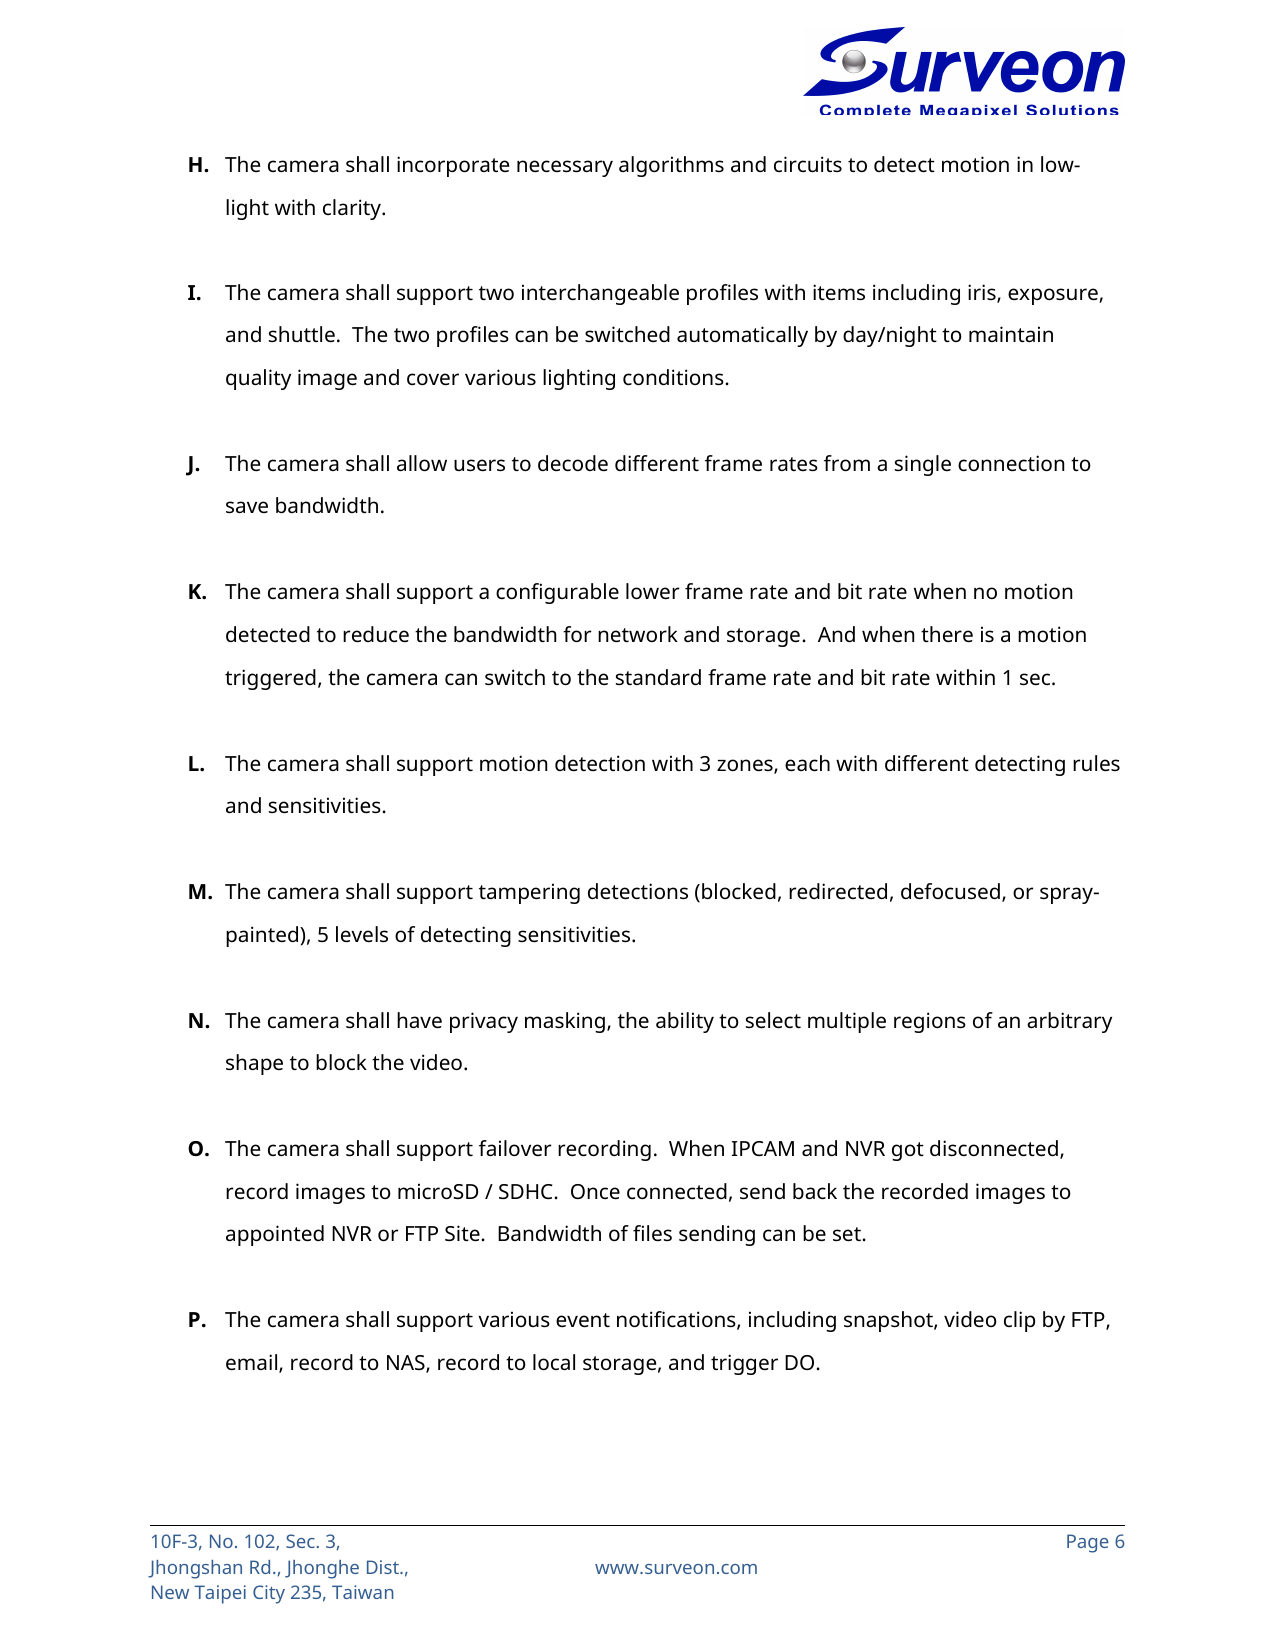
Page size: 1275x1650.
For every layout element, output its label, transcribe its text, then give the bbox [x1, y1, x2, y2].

list The camera shall support a configurable lower frame rate and bit rate when no motion detected to reduce the bandwidth for network and storage. And when there is a motion triggered, the camera can switch to the standard frame rate and bit rate within 1 sec. [187, 577, 1125, 734]
list The camera shall support two interchangeable profiles with items including iris, exposure, and shuttle. The two profiles can be switched automatically by day/night to maintain quality image and cover various lighting conditions. [187, 278, 1125, 434]
list The camera shall support various event notifications, including snapshot, video clip by FTP, email, record to NAS, record to local storage, and trigger DO. [187, 1305, 1125, 1419]
list The camera shall support tampering detections (blocked, redirected, defocused, or spray-painted), 5 levels of detecting sensitivities. [187, 877, 1125, 991]
list The camera shall allow users to decode different frame rates from a single connection to save bandwidth. [187, 449, 1125, 563]
list The camera shall support failover recording. When IPCAM and NVR got disconnected, record images to microSD / SDHC. Once connected, send back the recorded images to appointed NVR or FTP Site. Bandwidth of files sending can be set. [187, 1134, 1125, 1291]
picture [803, 27, 1125, 115]
list The camera shall support motion detection with 3 zones, each with different detecting rules and sensitivities. [187, 749, 1125, 863]
list The camera shall have privacy masking, the ability to select multiple regions of an arbitrary shape to block the video. [187, 1006, 1125, 1120]
list The camera shall incorporate necessary algorithms and circuits to detect motion in low-light with clarity. [187, 150, 1125, 221]
